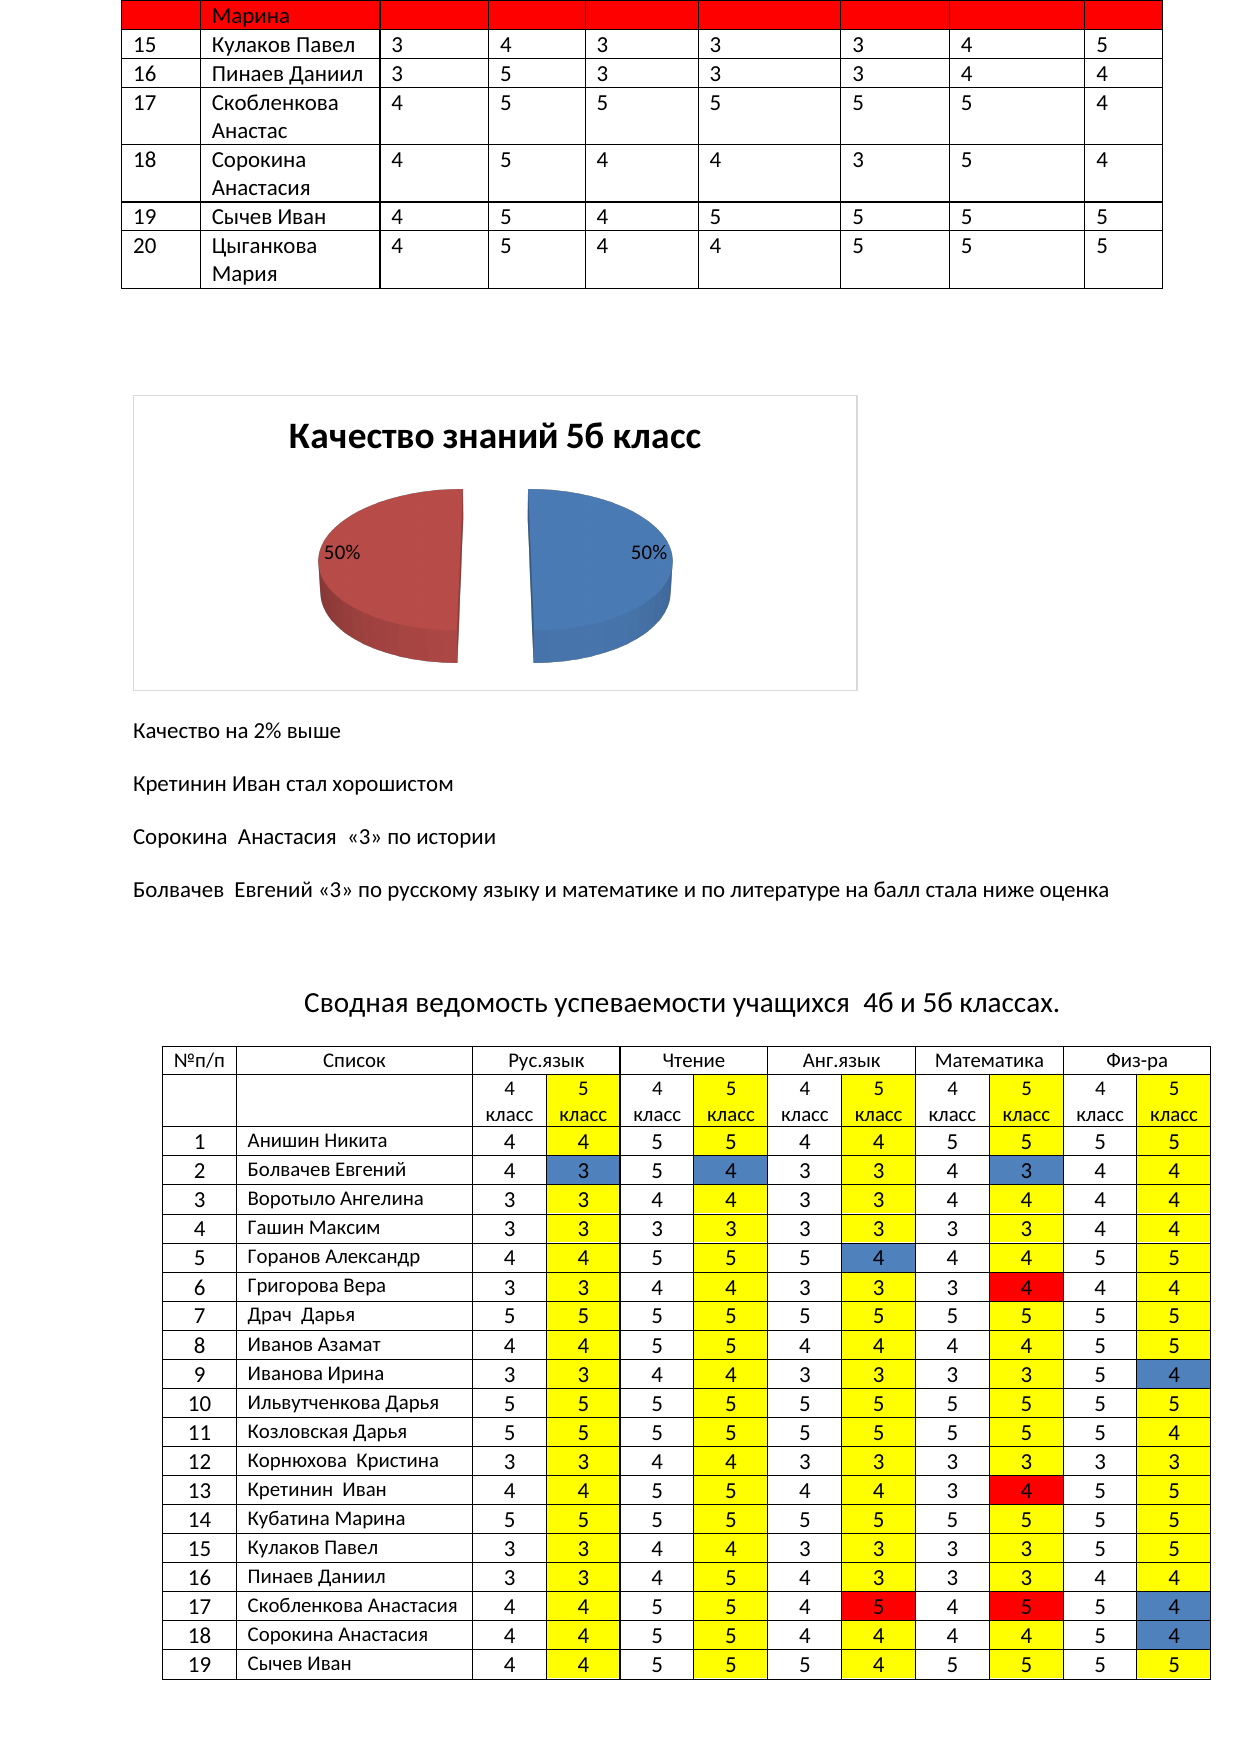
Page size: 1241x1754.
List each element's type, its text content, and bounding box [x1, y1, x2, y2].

table_cell Козловская Дарья [237, 1418, 472, 1446]
table_cell 5 [842, 1592, 915, 1620]
table_cell 3 [916, 1215, 989, 1242]
table_cell Сычев Иван [201, 203, 379, 230]
table_cell 5 [768, 1650, 841, 1678]
table_cell 3 [841, 59, 949, 87]
table_cell 5 [547, 1505, 619, 1533]
table_cell 4 [990, 1476, 1063, 1504]
table_cell 5 класс [990, 1075, 1063, 1126]
table_cell 4 [916, 1331, 989, 1359]
table_cell 4 [473, 1650, 546, 1678]
table_cell 17 [163, 1592, 236, 1620]
table_cell 4 [990, 1244, 1063, 1272]
table_cell Анишин Никита [237, 1127, 472, 1155]
table_cell 5 [489, 59, 585, 87]
table_cell 4 [1064, 1156, 1136, 1184]
table_cell 3 [473, 1447, 546, 1475]
table_cell 4 класс [768, 1075, 841, 1126]
table_cell 3 [841, 30, 949, 58]
table_cell 5 класс [547, 1075, 619, 1126]
text Болвачев Евгений «3» по русскому языку и математике и по литературе на балл стала ниже оценка [133, 876, 1152, 903]
table_cell 3 [990, 1360, 1063, 1388]
table_cell 4 [842, 1650, 915, 1678]
table_cell 4 [1137, 1563, 1210, 1591]
table_cell 3 [547, 1185, 619, 1213]
table_cell 3 [621, 1215, 693, 1242]
table_cell Драч Дарья [237, 1302, 472, 1330]
table_header Анг.язык [768, 1047, 915, 1074]
table_cell 5 [1137, 1389, 1210, 1417]
table_cell 4 [842, 1621, 915, 1649]
table_cell 5 [842, 1389, 915, 1417]
table_cell 5 [916, 1302, 989, 1330]
table_cell 5 [842, 1505, 915, 1533]
table_cell 5 [1137, 1505, 1210, 1533]
table_cell 4 [699, 231, 840, 287]
table_cell 5 [841, 231, 949, 287]
table_cell 5 [916, 1650, 989, 1678]
table_cell 5 [841, 88, 949, 144]
table_cell 5 [1064, 1127, 1136, 1155]
table_cell 5 [990, 1389, 1063, 1417]
table_cell 4 [1137, 1360, 1210, 1388]
table_cell 3 [916, 1563, 989, 1591]
table_cell 5 [473, 1418, 546, 1446]
table_cell 5 [699, 88, 840, 144]
table_cell 3 [916, 1360, 989, 1388]
table_cell 3 [694, 1215, 767, 1242]
table_cell 5 [990, 1302, 1063, 1330]
table_cell Пинаев Даниил [201, 59, 379, 87]
table_cell 5 [768, 1418, 841, 1446]
table_cell 5 [950, 231, 1084, 287]
table_cell 4 [916, 1185, 989, 1213]
table_cell Горанов Александр [237, 1244, 472, 1272]
table_cell Иванова Ирина [237, 1360, 472, 1388]
table_cell 5 [473, 1505, 546, 1533]
table_cell 3 [163, 1185, 236, 1213]
table_cell 3 [916, 1447, 989, 1475]
table_cell 5 [1137, 1650, 1210, 1678]
table_cell 4 [1064, 1563, 1136, 1591]
table_cell 5 [768, 1302, 841, 1330]
text Кретинин Иван стал хорошистом [133, 769, 1152, 797]
table_cell 3 [547, 1534, 619, 1562]
table_cell 4 [1137, 1273, 1210, 1301]
table_cell 17 [122, 88, 200, 144]
table_cell 5 [1137, 1244, 1210, 1272]
table_cell 5 [694, 1505, 767, 1533]
table_cell 3 [699, 59, 840, 87]
table_cell 5 [1064, 1389, 1136, 1417]
table_cell 3 [473, 1185, 546, 1213]
table_cell 5 [916, 1505, 989, 1533]
table_cell 4 [381, 203, 488, 230]
table_cell 5 [547, 1418, 619, 1446]
table_cell 4 [547, 1127, 619, 1155]
table_cell 5 [916, 1389, 989, 1417]
table_cell 5 [1137, 1127, 1210, 1155]
text Сводная ведомость успеваемости учащихся 4б и 5б классах. [133, 984, 1152, 1020]
table_cell Григорова Вера [237, 1273, 472, 1301]
table_cell 4 [473, 1476, 546, 1504]
table_cell 4 [1064, 1273, 1136, 1301]
table_cell 18 [163, 1621, 236, 1649]
table_cell 4 [586, 231, 698, 287]
table_cell 3 [547, 1215, 619, 1242]
table_cell 4 [916, 1621, 989, 1649]
table_cell 4 [694, 1185, 767, 1213]
table_cell 5 [586, 88, 698, 144]
table_cell 4 [990, 1273, 1063, 1301]
table_cell 4 [768, 1563, 841, 1591]
table_cell 4 [1064, 1215, 1136, 1242]
table_cell 5 [621, 1650, 693, 1678]
table_cell 5 [694, 1244, 767, 1272]
table_cell 5 [842, 1418, 915, 1446]
table_cell 3 [381, 30, 488, 58]
table_cell 5 [1085, 231, 1162, 287]
table_cell 4 [547, 1650, 619, 1678]
table_cell 5 [1064, 1534, 1136, 1562]
table_cell Иванов Азамат [237, 1331, 472, 1359]
table_cell 5 [621, 1331, 693, 1359]
table_cell 3 [990, 1447, 1063, 1475]
table_cell 3 [842, 1185, 915, 1213]
table_cell 5 [1064, 1244, 1136, 1272]
table_cell 4 [842, 1127, 915, 1155]
table_cell 4 [694, 1156, 767, 1184]
table_cell 3 [768, 1447, 841, 1475]
table_cell 5 [950, 203, 1084, 230]
table_cell 4 [990, 1331, 1063, 1359]
table_cell 5 [1064, 1592, 1136, 1620]
table_cell 5 [1064, 1621, 1136, 1649]
table_cell 3 [547, 1360, 619, 1388]
table_cell Пинаев Даниил [237, 1563, 472, 1591]
table_cell 4 [916, 1244, 989, 1272]
table_cell 5 [694, 1592, 767, 1620]
table_cell Сычев Иван [237, 1650, 472, 1678]
table_cell 5 [990, 1592, 1063, 1620]
table_cell 4 [473, 1331, 546, 1359]
table_cell 5 [489, 231, 585, 287]
table_cell 13 [163, 1476, 236, 1504]
table_cell 5 [1064, 1331, 1136, 1359]
table_cell 5 [621, 1505, 693, 1533]
table_cell 3 [842, 1215, 915, 1242]
table_cell 3 [547, 1563, 619, 1591]
table_cell 3 [381, 59, 488, 87]
table_cell 5 [547, 1302, 619, 1330]
table_cell [237, 1075, 472, 1126]
table_cell 4 [547, 1621, 619, 1649]
table_cell 16 [122, 59, 200, 87]
table_cell 3 [842, 1563, 915, 1591]
table_cell Сорокина Анастасия [201, 145, 379, 201]
table_cell 5 [1064, 1650, 1136, 1678]
table_cell 4 [768, 1621, 841, 1649]
table_cell 3 [473, 1215, 546, 1242]
table_cell 4 [950, 30, 1084, 58]
table_cell 5 [621, 1621, 693, 1649]
table_cell 3 [768, 1273, 841, 1301]
table_cell 5 [1085, 1, 1162, 29]
table_cell 5 [950, 1, 1084, 29]
table_cell 5 [694, 1302, 767, 1330]
table_cell 5 [694, 1476, 767, 1504]
table_cell 4 [381, 231, 488, 287]
table_cell 3 [916, 1534, 989, 1562]
table_cell 5 [1064, 1505, 1136, 1533]
table_cell 4 [768, 1127, 841, 1155]
table_cell 5 [489, 88, 585, 144]
table_cell 5 [990, 1127, 1063, 1155]
table_cell 5 [950, 88, 1084, 144]
table_cell 5 [1137, 1476, 1210, 1504]
table_cell 3 [842, 1447, 915, 1475]
table_cell 3 [768, 1534, 841, 1562]
table_cell 5 [694, 1650, 767, 1678]
table_cell Кубатина Марина [237, 1505, 472, 1533]
table_cell 4 [990, 1185, 1063, 1213]
table_cell 4 [489, 30, 585, 58]
table_cell 5 [1064, 1418, 1136, 1446]
table_cell 5 [841, 203, 949, 230]
table_cell 4 [547, 1592, 619, 1620]
table_cell 4 [1085, 145, 1162, 201]
table_cell Скобленкова Анастас [201, 88, 379, 144]
table_cell 4 [163, 1215, 236, 1242]
table_cell 5 [586, 1, 698, 29]
table_cell 5 [621, 1418, 693, 1446]
table_cell 6 [163, 1273, 236, 1301]
table_cell 20 [122, 231, 200, 287]
table_cell 3 [842, 1360, 915, 1388]
table_cell 4 [586, 145, 698, 201]
table_cell 3 [842, 1156, 915, 1184]
table_header Рус.язык [473, 1047, 619, 1074]
table_cell 4 [842, 1476, 915, 1504]
table_cell 5 [1085, 203, 1162, 230]
table_cell 4 [694, 1360, 767, 1388]
table_cell Корнюхова Кристина [237, 1447, 472, 1475]
table_cell Цыганкова Мария [201, 231, 379, 287]
table_cell 4 [950, 59, 1084, 87]
table_cell 3 [473, 1534, 546, 1562]
table_cell 5 [473, 1389, 546, 1417]
table_cell 3 [842, 1534, 915, 1562]
table_cell 5 [621, 1156, 693, 1184]
table_cell 16 [163, 1563, 236, 1591]
table_cell 4 [768, 1331, 841, 1359]
table_cell 19 [122, 203, 200, 230]
table_cell 3 [547, 1273, 619, 1301]
table_cell 5 [841, 1, 949, 29]
table_cell 5 [1137, 1302, 1210, 1330]
table_cell 5 [768, 1505, 841, 1533]
table_header Список [237, 1047, 472, 1074]
table_cell 3 [699, 30, 840, 58]
text Качество на 2% выше [133, 716, 1152, 744]
table_cell 4 класс [473, 1075, 546, 1126]
table_cell Воротыло Ангелина [237, 1185, 472, 1213]
text Сорокина Анастасия «3» по истории [133, 822, 1152, 851]
table_cell 4 [381, 88, 488, 144]
table_cell 5 [621, 1302, 693, 1330]
table_cell 4 [990, 1621, 1063, 1649]
table_cell 4 [547, 1476, 619, 1504]
table_cell 5 [990, 1650, 1063, 1678]
table_cell 4 [1064, 1185, 1136, 1213]
table_cell 5 [621, 1592, 693, 1620]
table_cell 5 [990, 1505, 1063, 1533]
table_header Математика [916, 1047, 1063, 1074]
table_cell 4 [916, 1156, 989, 1184]
table_cell 4 [1137, 1418, 1210, 1446]
table_cell 4 [694, 1447, 767, 1475]
table_cell 4 [621, 1273, 693, 1301]
table_cell 4 [1085, 88, 1162, 144]
table_cell 8 [163, 1331, 236, 1359]
table_cell [163, 1075, 236, 1126]
table_cell 4 [621, 1185, 693, 1213]
table_cell 4 [768, 1592, 841, 1620]
table_cell 4 [473, 1156, 546, 1184]
table_cell 7 [163, 1302, 236, 1330]
table_cell 5 [621, 1476, 693, 1504]
table_cell 14 [163, 1505, 236, 1533]
table_cell 5 [699, 1, 840, 29]
table_cell 4 [694, 1273, 767, 1301]
table_cell 4 [621, 1447, 693, 1475]
table_cell 5 [1137, 1534, 1210, 1562]
table_cell 5 [694, 1127, 767, 1155]
table_cell 3 [586, 59, 698, 87]
table_cell 5 [694, 1563, 767, 1591]
table_cell 5 [489, 145, 585, 201]
table_cell 15 [122, 30, 200, 58]
table_cell Ильвутченкова Дарья [237, 1389, 472, 1417]
table_cell Болвачев Евгений [237, 1156, 472, 1184]
table_cell 4 [473, 1127, 546, 1155]
table_cell 3 [586, 30, 698, 58]
table_cell 3 [547, 1447, 619, 1475]
table_cell 4 [621, 1534, 693, 1562]
table_cell 5 [1064, 1476, 1136, 1504]
table_cell 3 [842, 1273, 915, 1301]
table_cell 3 [990, 1156, 1063, 1184]
table_cell 4 [1137, 1621, 1210, 1649]
table_cell 4 [1085, 59, 1162, 87]
table_cell 4 [842, 1331, 915, 1359]
table_cell 3 [990, 1563, 1063, 1591]
table_cell 10 [163, 1389, 236, 1417]
table_cell Гашин Максим [237, 1215, 472, 1242]
table_cell 3 [990, 1215, 1063, 1242]
table_cell 5 [489, 1, 585, 29]
table_cell 3 [768, 1360, 841, 1388]
table_cell 5 [1064, 1302, 1136, 1330]
table_cell 4 [694, 1534, 767, 1562]
table_cell 19 [163, 1650, 236, 1678]
table_cell 11 [163, 1418, 236, 1446]
table_cell 3 [473, 1360, 546, 1388]
table_cell 5 [694, 1621, 767, 1649]
table_cell 5 [621, 1127, 693, 1155]
table_cell 4 [381, 145, 488, 201]
table_header Чтение [621, 1047, 767, 1074]
table_cell 4 класс [916, 1075, 989, 1126]
table_cell 1 [163, 1127, 236, 1155]
table_cell 5 [768, 1389, 841, 1417]
table_cell 14 [122, 1, 200, 29]
table_cell 4 [473, 1621, 546, 1649]
table_header №п/п [163, 1047, 236, 1074]
table_cell 5 [694, 1331, 767, 1359]
table_cell 5 [916, 1127, 989, 1155]
table_cell 5 [1064, 1360, 1136, 1388]
table_cell 3 [473, 1273, 546, 1301]
table_cell Скобленкова Анастасия [237, 1592, 472, 1620]
table_cell 4 [842, 1244, 915, 1272]
table_cell 12 [163, 1447, 236, 1475]
table_cell 5 [694, 1418, 767, 1446]
table_cell 3 [547, 1156, 619, 1184]
table_cell 4 [621, 1563, 693, 1591]
table_cell 5 [621, 1244, 693, 1272]
table_cell 4 [1137, 1592, 1210, 1620]
table_cell 5 [990, 1418, 1063, 1446]
table_cell Кулаков Павел [237, 1534, 472, 1562]
table_cell 5 класс [1137, 1075, 1210, 1126]
table_cell 15 [163, 1534, 236, 1562]
table_cell 5 класс [694, 1075, 767, 1126]
table_cell Сорокина Анастасия [237, 1621, 472, 1649]
table_cell 5 [163, 1244, 236, 1272]
table_cell 4 [547, 1244, 619, 1272]
table_cell 4 [586, 203, 698, 230]
table_cell 5 [842, 1302, 915, 1330]
table_cell 5 [916, 1418, 989, 1446]
table_cell 5 [768, 1244, 841, 1272]
table_cell 4 [1137, 1156, 1210, 1184]
table_cell 4 [621, 1360, 693, 1388]
table_cell 4 [473, 1592, 546, 1620]
table_cell 3 [768, 1156, 841, 1184]
table_cell 18 [122, 145, 200, 201]
table_cell 3 [473, 1563, 546, 1591]
table_cell 3 [768, 1185, 841, 1213]
table_cell 3 [1064, 1447, 1136, 1475]
table_cell 4 [1137, 1185, 1210, 1213]
table_cell 5 класс [842, 1075, 915, 1126]
table_cell Кубатина Марина [201, 1, 379, 29]
table_cell 4 [768, 1476, 841, 1504]
table_cell 3 [1137, 1447, 1210, 1475]
table_cell 5 [547, 1389, 619, 1417]
table_cell 5 [699, 203, 840, 230]
table_cell 5 [381, 1, 488, 29]
table_cell 5 [621, 1389, 693, 1417]
table_cell 5 [473, 1302, 546, 1330]
table_header Физ-ра [1064, 1047, 1210, 1074]
table_cell 5 [1137, 1331, 1210, 1359]
table_cell 3 [916, 1476, 989, 1504]
table_cell 5 [950, 145, 1084, 201]
table_cell 5 [489, 203, 585, 230]
table_cell 4 класс [1064, 1075, 1136, 1126]
table_cell 3 [990, 1534, 1063, 1562]
table_cell 4 [1137, 1215, 1210, 1242]
table_cell Кулаков Павел [201, 30, 379, 58]
table_cell 5 [694, 1389, 767, 1417]
table_cell 4 [473, 1244, 546, 1272]
table_cell 9 [163, 1360, 236, 1388]
table_cell Кретинин Иван [237, 1476, 472, 1504]
table_cell 2 [163, 1156, 236, 1184]
table_cell 4 класс [621, 1075, 693, 1126]
table_cell 3 [916, 1273, 989, 1301]
table_cell 5 [1085, 30, 1162, 58]
table_cell 4 [547, 1331, 619, 1359]
table_cell 3 [768, 1215, 841, 1242]
table_cell 4 [699, 145, 840, 201]
table_cell 4 [916, 1592, 989, 1620]
table_cell 3 [841, 145, 949, 201]
